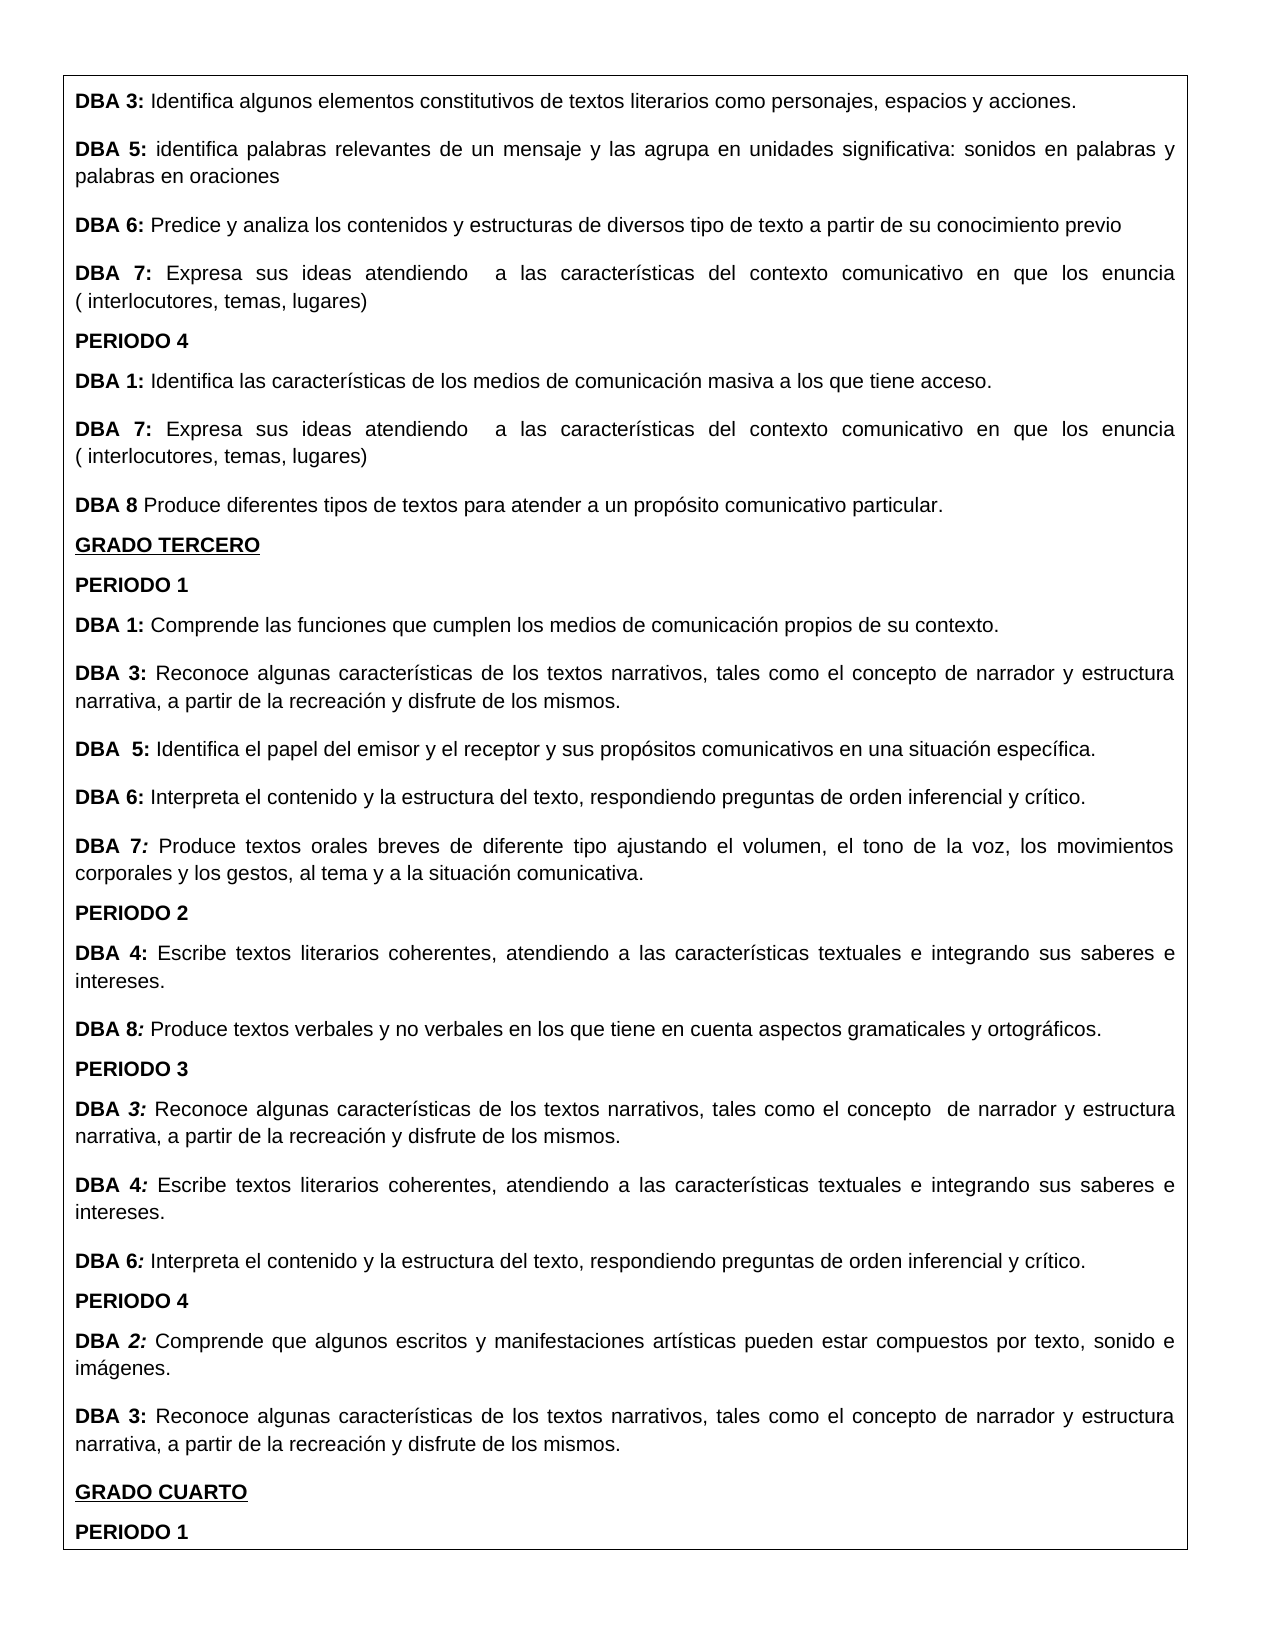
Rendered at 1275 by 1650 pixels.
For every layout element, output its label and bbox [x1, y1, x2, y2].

table_cell [64, 76, 1187, 1548]
